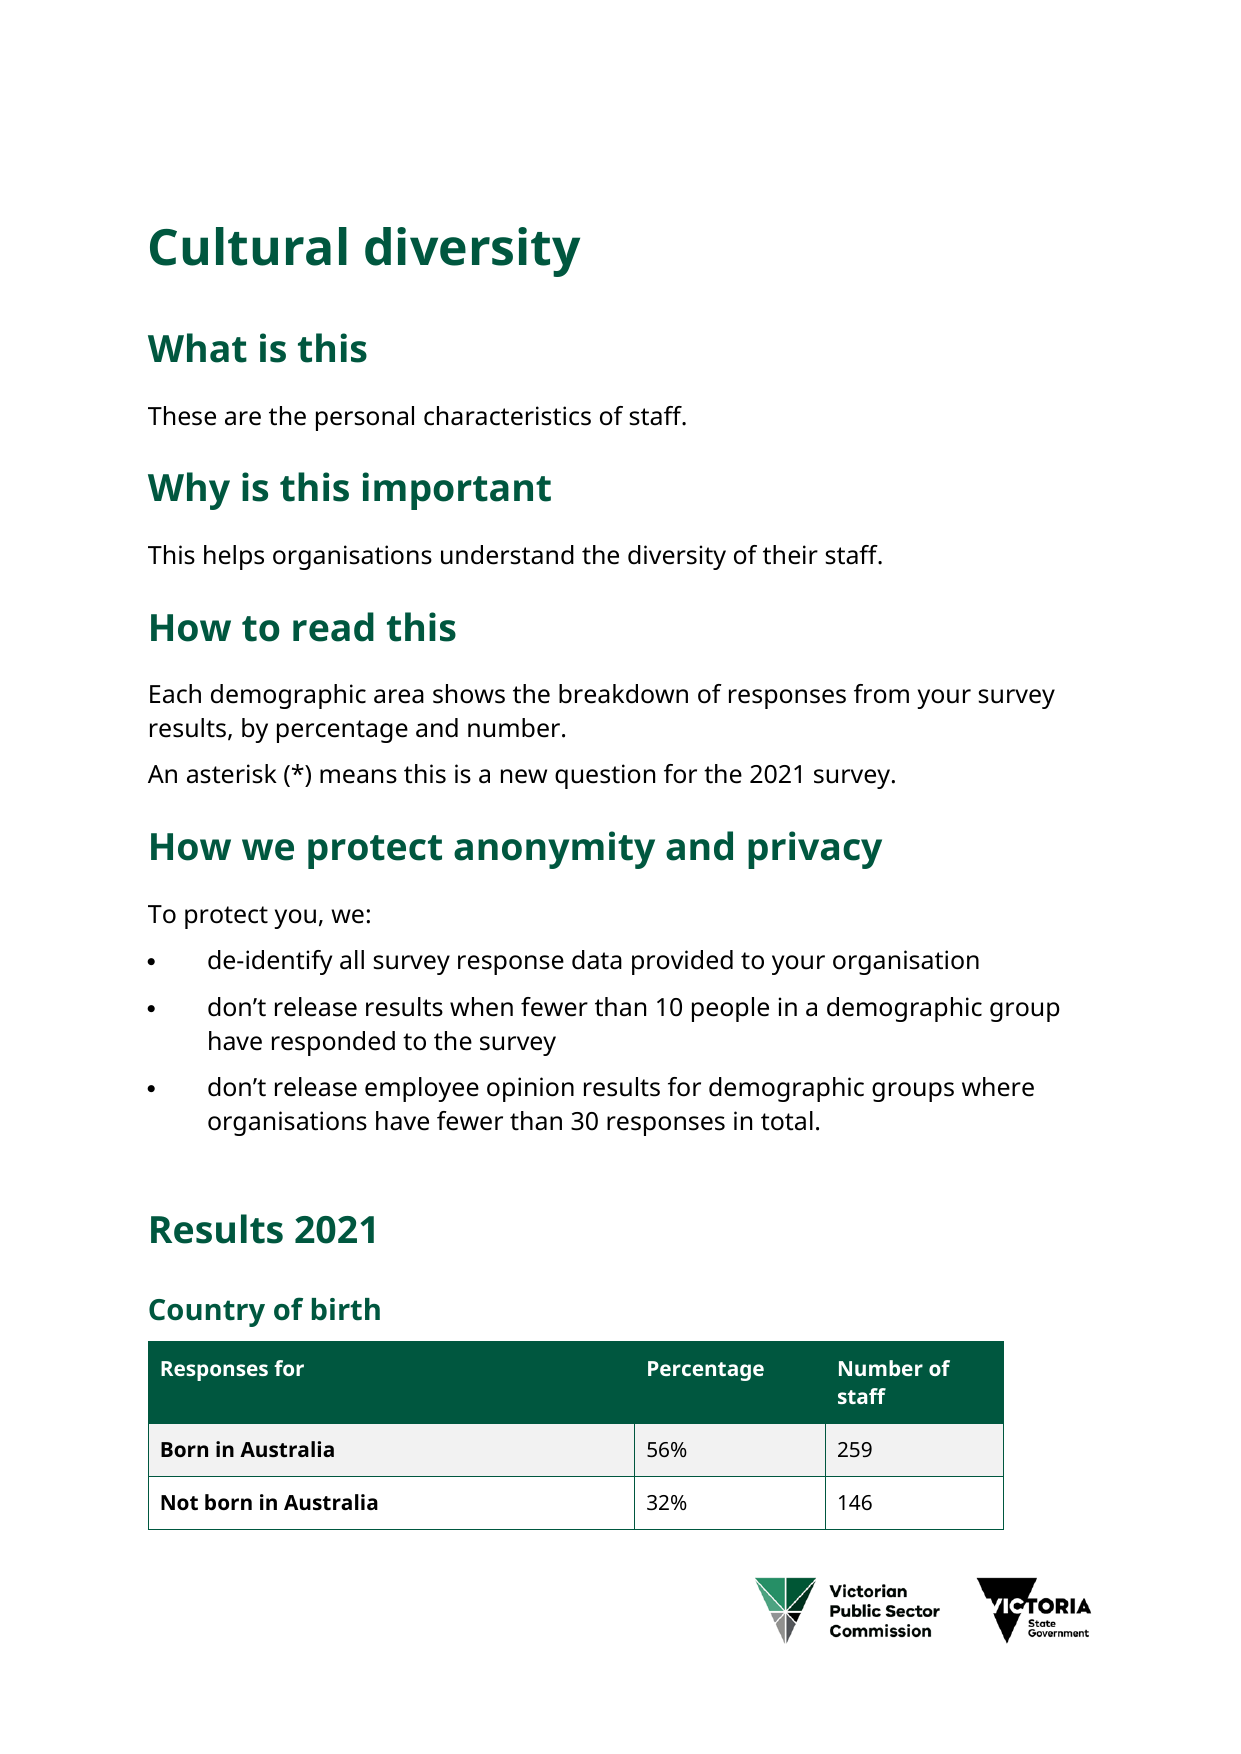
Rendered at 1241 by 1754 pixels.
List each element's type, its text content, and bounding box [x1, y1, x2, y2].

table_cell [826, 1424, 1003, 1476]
text This helps organisations understand the diversity of their staff. [148, 538, 1092, 572]
picture [754, 1577, 1093, 1645]
subtitle How we protect anonymity and privacy [148, 820, 1092, 871]
list don’t release employee opinion results for demographic groups where organisations have fewer than 30 responses in total. [148, 1070, 1092, 1138]
subtitle How to read this [148, 601, 1092, 652]
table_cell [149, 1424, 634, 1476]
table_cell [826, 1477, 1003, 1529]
subtitle What is this [148, 323, 1092, 374]
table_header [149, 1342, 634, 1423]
text These are the personal characteristics of staff. [148, 398, 1092, 433]
text To protect you, we: [148, 896, 1092, 930]
text An asterisk (*) means this is a new question for the 2021 survey. [148, 757, 1092, 791]
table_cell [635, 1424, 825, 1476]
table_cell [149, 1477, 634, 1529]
list de-identify all survey response data provided to your organisation [148, 943, 1092, 977]
text Each demographic area shows the breakdown of responses from your survey results, by percentage and number. [148, 677, 1092, 745]
list don’t release results when fewer than 10 people in a demographic group have responded to the survey [148, 989, 1092, 1057]
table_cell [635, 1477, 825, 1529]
subtitle Country of birth [148, 1290, 1092, 1329]
subtitle Results 2021 [148, 1203, 1092, 1254]
subtitle Cultural diversity [148, 212, 1092, 280]
subtitle Why is this important [148, 462, 1092, 513]
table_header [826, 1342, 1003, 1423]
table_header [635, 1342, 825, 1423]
